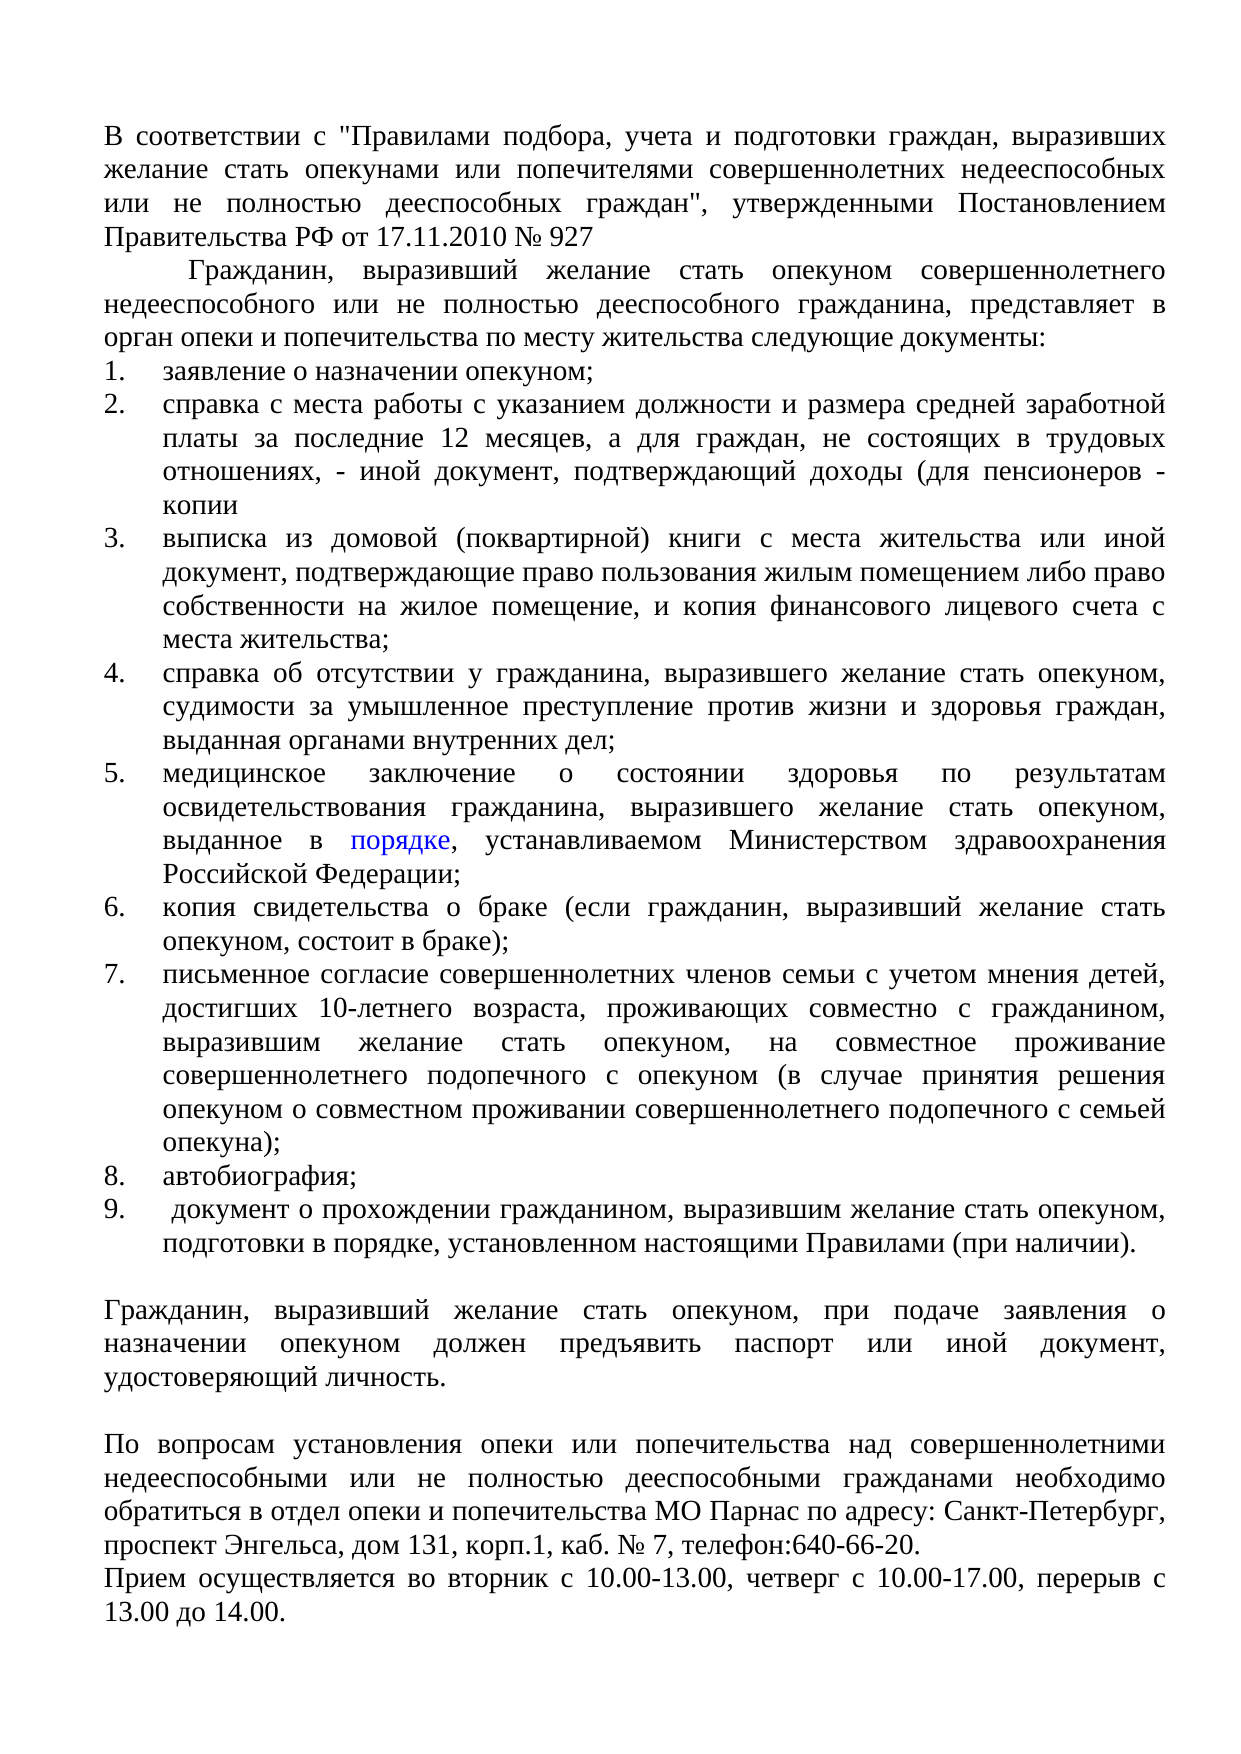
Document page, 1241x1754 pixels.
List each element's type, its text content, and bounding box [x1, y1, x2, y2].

list выписка из домовой (поквартирной) книги с места жительства или иной документ, подтверждающие право пользования жилым помещением либо право собственности на жилое помещение, и копия финансового лицевого счета с места жительства; [103, 521, 1167, 655]
list документ о прохождении гражданином, выразившим желание стать опекуном, подготовки в порядке, установленном настоящими Правилами (при наличии). [103, 1191, 1167, 1258]
text Гражданин, выразивший желание стать опекуном, при подаче заявления о назначении опекуном должен предъявить паспорт или иной документ, удостоверяющий личность. [103, 1292, 1167, 1393]
text Гражданин, выразивший желание стать опекуном совершеннолетнего недееспособного или не полностью дееспособного гражданина, представляет в орган опеки и попечительства по месту жительства следующие документы: [103, 252, 1167, 353]
list автобиография; [103, 1158, 1167, 1191]
list медицинское заключение о состоянии здоровья по результатам освидетельствования гражданина, выразившего желание стать опекуном, выданное в порядке, устанавливаемом Министерством здравоохранения Российской Федерации; [103, 755, 1167, 889]
text Прием осуществляется во вторник с 10.00-13.00, четверг с 10.00-17.00, перерыв с 13.00 до 14.00. [103, 1560, 1167, 1627]
list справка с места работы с указанием должности и размера средней заработной платы за последние 12 месяцев, а для граждан, не состоящих в трудовых отношениях, - иной документ, подтверждающий доходы (для пенсионеров - копии [103, 386, 1167, 521]
list справка об отсутствии у гражданина, выразившего желание стать опекуном, судимости за умышленное преступление против жизни и здоровья граждан, выданная органами внутренних дел; [103, 655, 1167, 755]
list письменное согласие совершеннолетних членов семьи с учетом мнения детей, достигших 10-летнего возраста, проживающих совместно с гражданином, выразившим желание стать опекуном, на совместное проживание совершеннолетнего подопечного с опекуном (в случае принятия решения опекуном о совместном проживании совершеннолетнего подопечного с семьей опекуна); [103, 957, 1167, 1158]
list копия свидетельства о браке (если гражданин, выразивший желание стать опекуном, состоит в браке); [103, 889, 1167, 957]
text По вопросам установления опеки или попечительства над совершеннолетними недееспособными или не полностью дееспособными гражданами необходимо обратиться в отдел опеки и попечительства МО Парнас по адресу: Санкт-Петербург, проспект Энгельса, дом 131, корп.1, каб. № 7, телефон:640-66-20. [103, 1426, 1167, 1560]
text В соответствии с "Правилами подбора, учета и подготовки граждан, выразивших желание стать опекунами или попечителями совершеннолетних недееспособных или не полностью дееспособных граждан", утвержденными Постановлением Правительства РФ от 17.11.2010 № 927 [103, 118, 1167, 252]
list заявление о назначении опекуном; [103, 353, 1167, 386]
